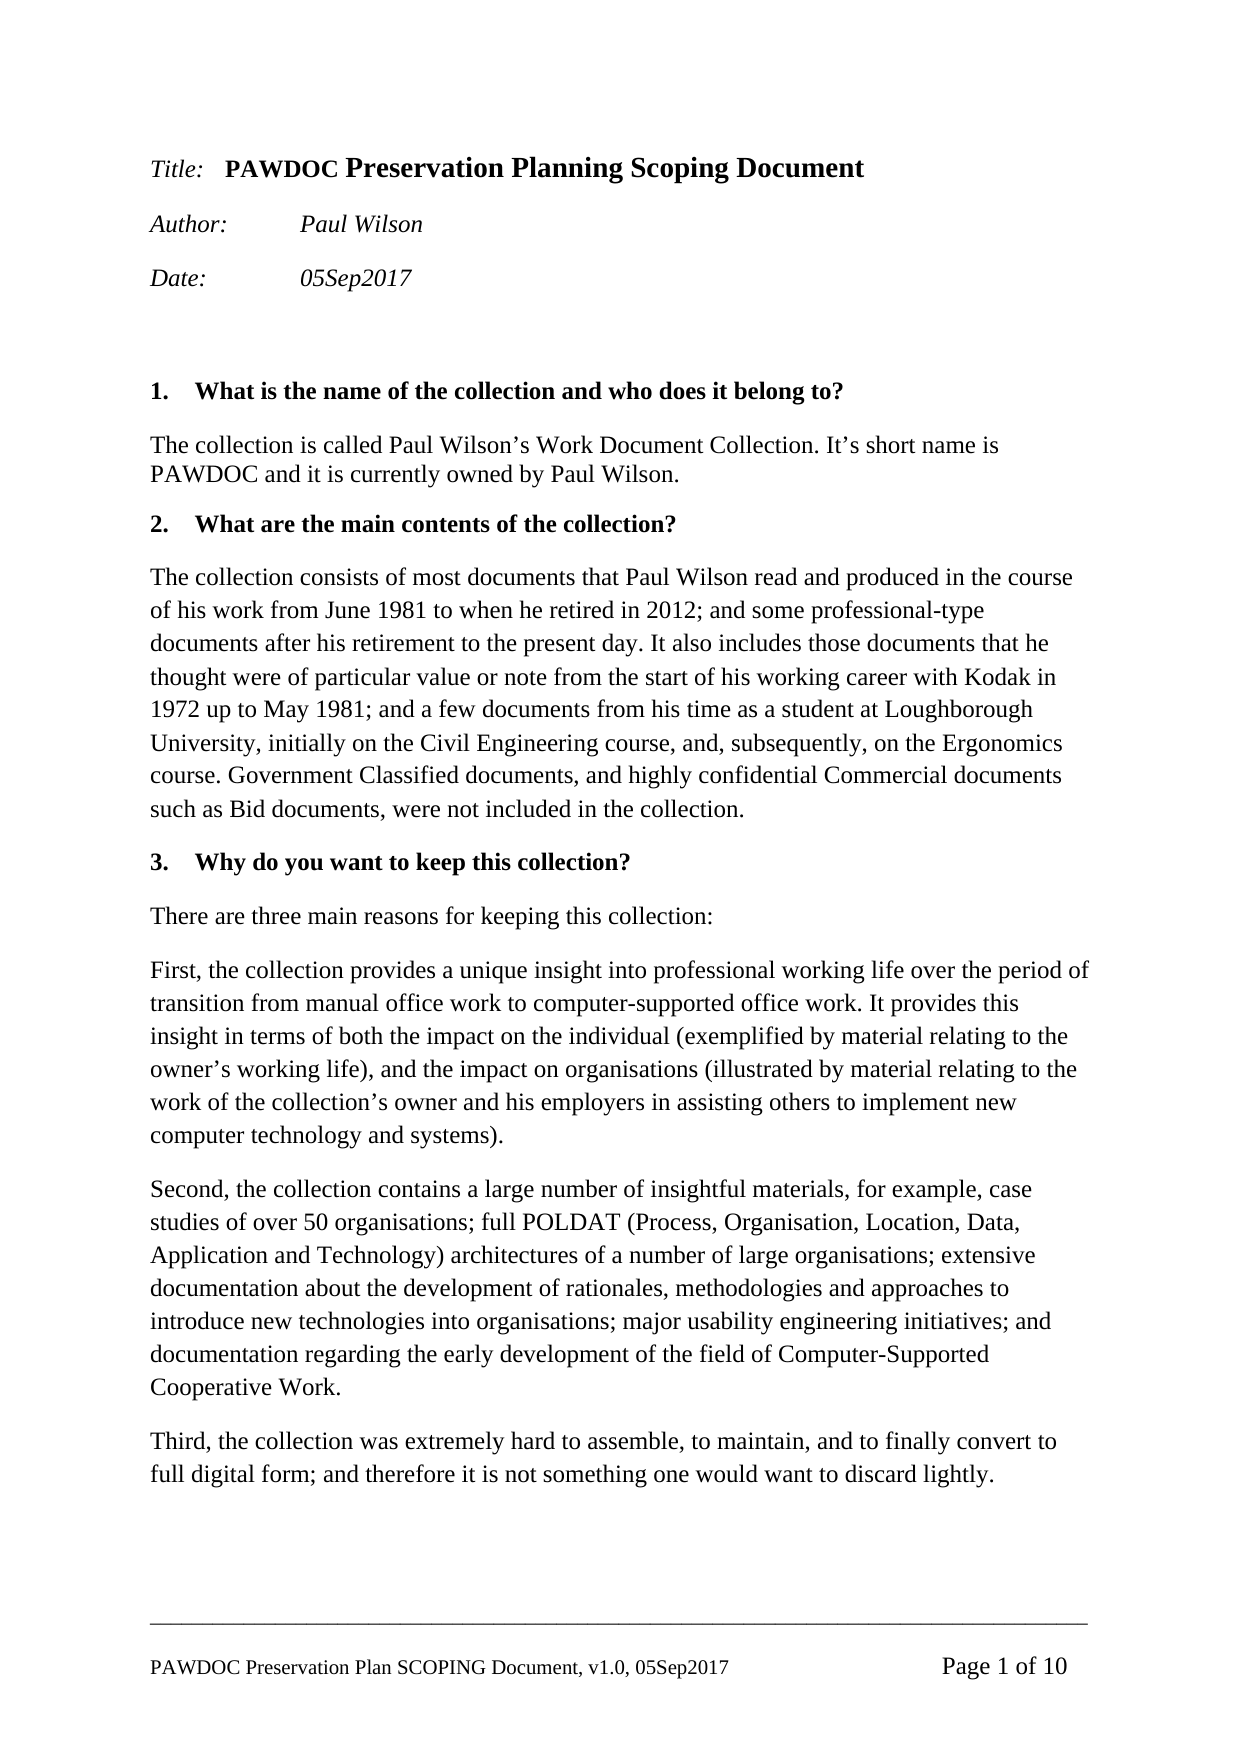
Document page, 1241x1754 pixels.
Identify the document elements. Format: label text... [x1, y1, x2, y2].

text Second, the collection contains a large number of insightful materials, for example, case studies of over 50 organisations; full POLDAT (Process, Organisation, Location, Data, Application and Technology) architectures of a number of large organisations; extensive documentation about the development of rationales, methodologies and approaches to introduce new technologies into organisations; major usability engineering initiatives; and documentation regarding the early development of the field of Computer-Supported Cooperative Work. [150, 1174, 1090, 1401]
text There are three main reasons for keeping this collection: [150, 901, 1090, 930]
text Third, the collection was extremely hard to assemble, to maintain, and to finally convert to full digital form; and therefore it is not something one would want to discard lightly. [150, 1426, 1090, 1488]
text Author: Paul Wilson [150, 209, 1090, 238]
text Date: 05Sep2017 [150, 263, 1090, 292]
text Title: PAWDOC Preservation Planning Scoping Document [150, 150, 1090, 183]
list What is the name of the collection and who does it belong to? [150, 376, 1090, 405]
text The collection is called Paul Wilson’s Work Document Collection. It’s short name is PAWDOC and it is currently owned by Paul Wilson. [150, 430, 1090, 488]
list Why do you want to keep this collection? [150, 847, 1090, 876]
list What are the main contents of the collection? [150, 509, 1090, 537]
text The collection consists of most documents that Paul Wilson read and produced in the course of his work from June 1981 to when he retired in 2012; and some professional-type documents after his retirement to the present day. It also includes those documents that he thought were of particular value or note from the start of his working career with Kodak in 1972 up to May 1981; and a few documents from his time as a student at Loughborough University, initially on the Civil Engineering course, and, subsequently, on the Ergonomics course. Government Classified documents, and highly confidential Commercial documents such as Bid documents, were not included in the collection. [150, 562, 1090, 822]
text First, the collection provides a unique insight into professional working life over the period of transition from manual office work to computer-supported office work. It provides this insight in terms of both the impact on the individual (exemplified by material relating to the owner’s working life), and the impact on organisations (illustrated by material relating to the work of the collection’s owner and his employers in assisting others to implement new computer technology and systems). [150, 955, 1090, 1149]
